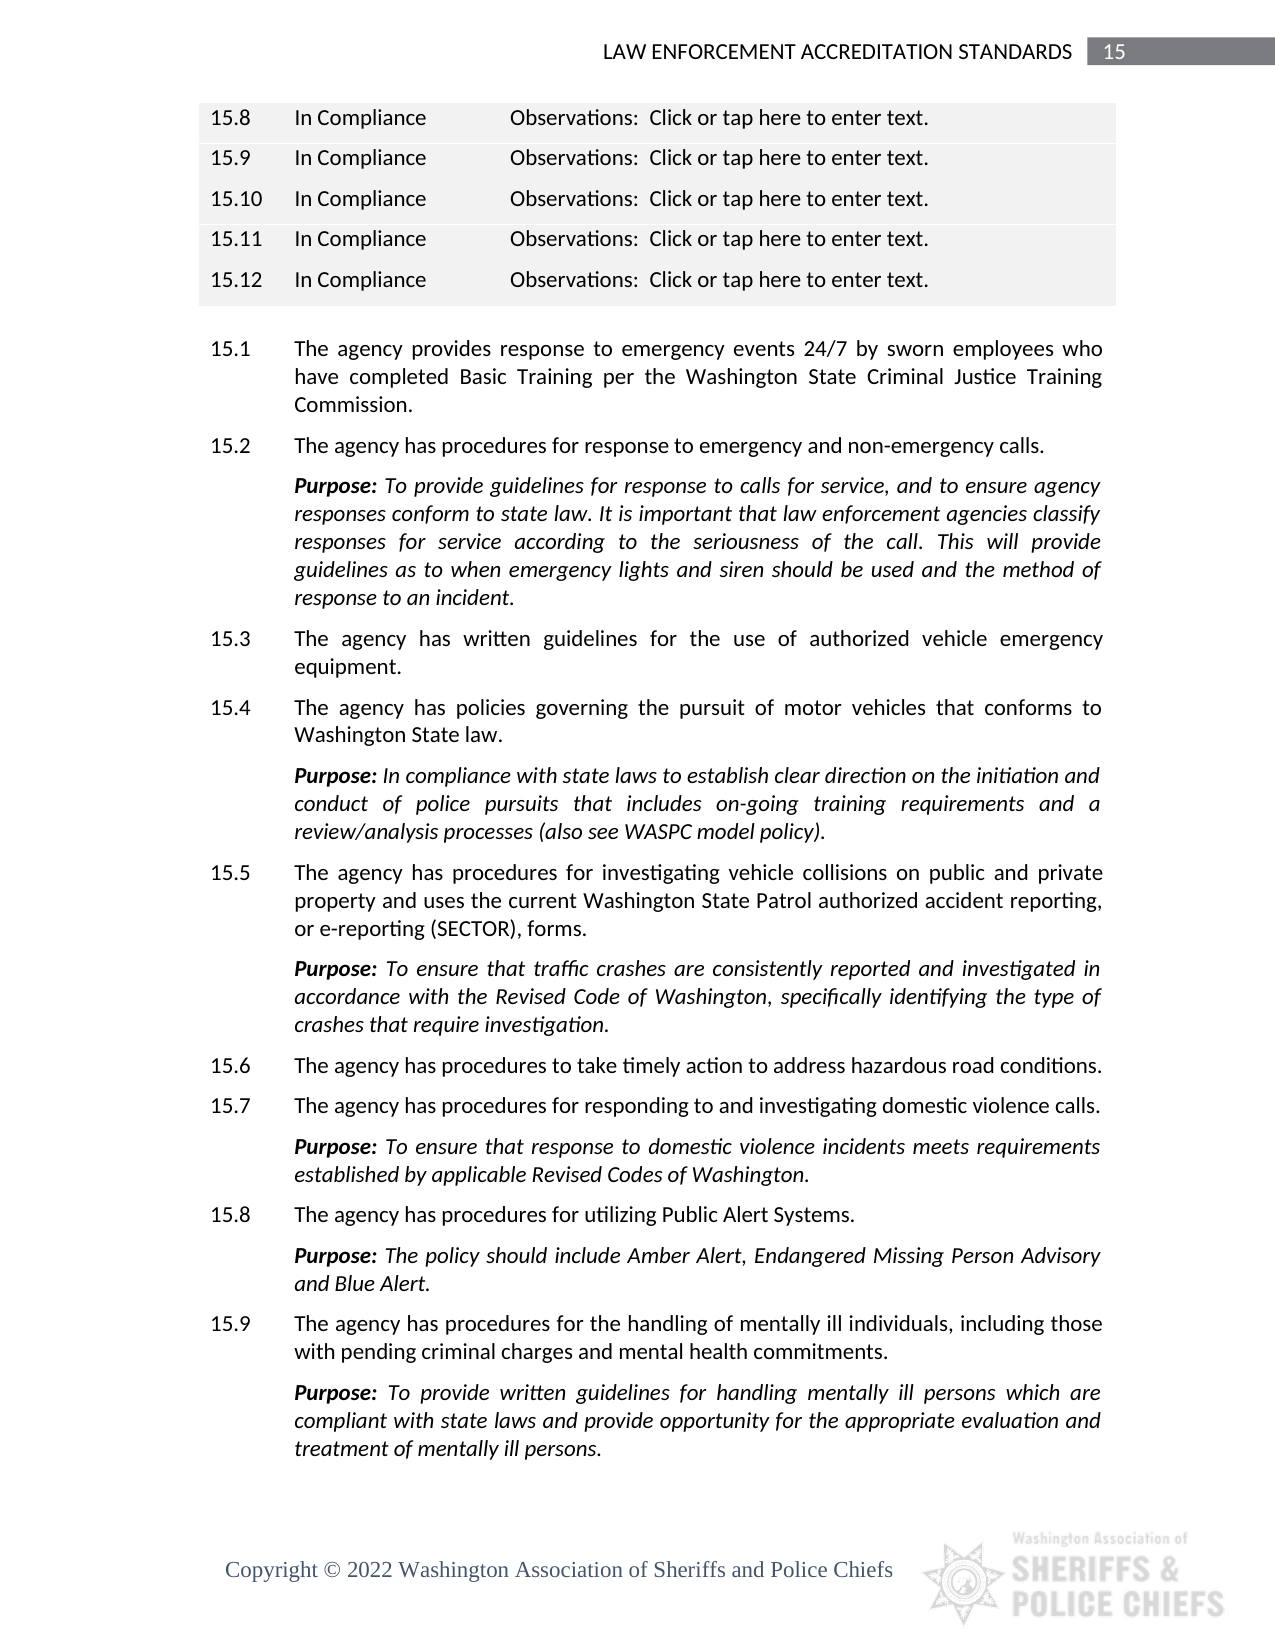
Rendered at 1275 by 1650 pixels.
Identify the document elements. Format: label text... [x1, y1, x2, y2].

table_cell 15.8 [199, 1200, 283, 1309]
table_cell 15.5 [199, 858, 283, 1051]
table_cell The agency has procedures for response to emergency and non-emergency calls. Purpose: To provide guidelines for response to calls for service, and to ensure agency responses conform to state law. It is important that law enforcement agencies classify responses for service according to the seriousness of the call. This will provide guidelines as to when emergency lights and siren should be used and the method of response to an incident. [283, 431, 1116, 624]
table_cell The agency has procedures to take timely action to address hazardous road conditions. [283, 1051, 1116, 1091]
table_cell [283, 225, 499, 265]
table_cell The agency has procedures for utilizing Public Alert Systems. Purpose: The policy should include Amber Alert, Endangered Missing Person Advisory and Blue Alert. [283, 1200, 1116, 1309]
table_cell [283, 103, 499, 143]
table_cell [283, 184, 499, 224]
table_cell 15.11 [199, 225, 283, 265]
table_cell The agency has policies governing the pursuit of motor vehicles that conforms to Washington State law. Purpose: In compliance with state laws to establish clear direction on the initiation and conduct of police pursuits that includes on-going training requirements and a review/analysis processes (also see WASPC model policy). [283, 693, 1116, 858]
table_cell 15.8 [199, 103, 283, 143]
table_cell [283, 144, 499, 184]
table_cell Observations: [499, 103, 1116, 143]
table_cell 15.7 [199, 1091, 283, 1200]
table_header 15.1 [199, 334, 283, 431]
table_cell [283, 265, 499, 306]
table_cell Observations: [499, 184, 1116, 224]
table_cell Observations: [499, 225, 1116, 265]
table_cell 15.3 [199, 624, 283, 693]
table_cell The agency has procedures for responding to and investigating domestic violence calls. Purpose: To ensure that response to domestic violence incidents meets requirements established by applicable Revised Codes of Washington. [283, 1091, 1116, 1200]
table_cell Observations: [499, 144, 1116, 184]
table_cell 15.4 [199, 693, 283, 858]
table_cell 15.2 [199, 431, 283, 624]
table_header The agency provides response to emergency events 24/7 by sworn employees who have completed Basic Training per the Washington State Criminal Justice Training Commission. [283, 334, 1116, 431]
table_cell 15.12 [199, 265, 283, 306]
table_cell 15.10 [199, 184, 283, 224]
table_cell 15.9 [199, 144, 283, 184]
table_cell The agency has written guidelines for the use of authorized vehicle emergency equipment. [283, 624, 1116, 693]
table_cell 15.9 [199, 1310, 283, 1474]
table_cell The agency has procedures for investigating vehicle collisions on public and private property and uses the current Washington State Patrol authorized accident reporting, or e-reporting (SECTOR), forms. Purpose: To ensure that traffic crashes are consistently reported and investigated in accordance with the Revised Code of Washington, specifically identifying the type of crashes that require investigation. [283, 858, 1116, 1051]
table_cell 15.6 [199, 1051, 283, 1091]
table_cell The agency has procedures for the handling of mentally ill individuals, including those with pending criminal charges and mental health commitments. Purpose: To provide written guidelines for handling mentally ill persons which are compliant with state laws and provide opportunity for the appropriate evaluation and treatment of mentally ill persons. [283, 1310, 1116, 1474]
table_cell Observations: [499, 265, 1116, 306]
